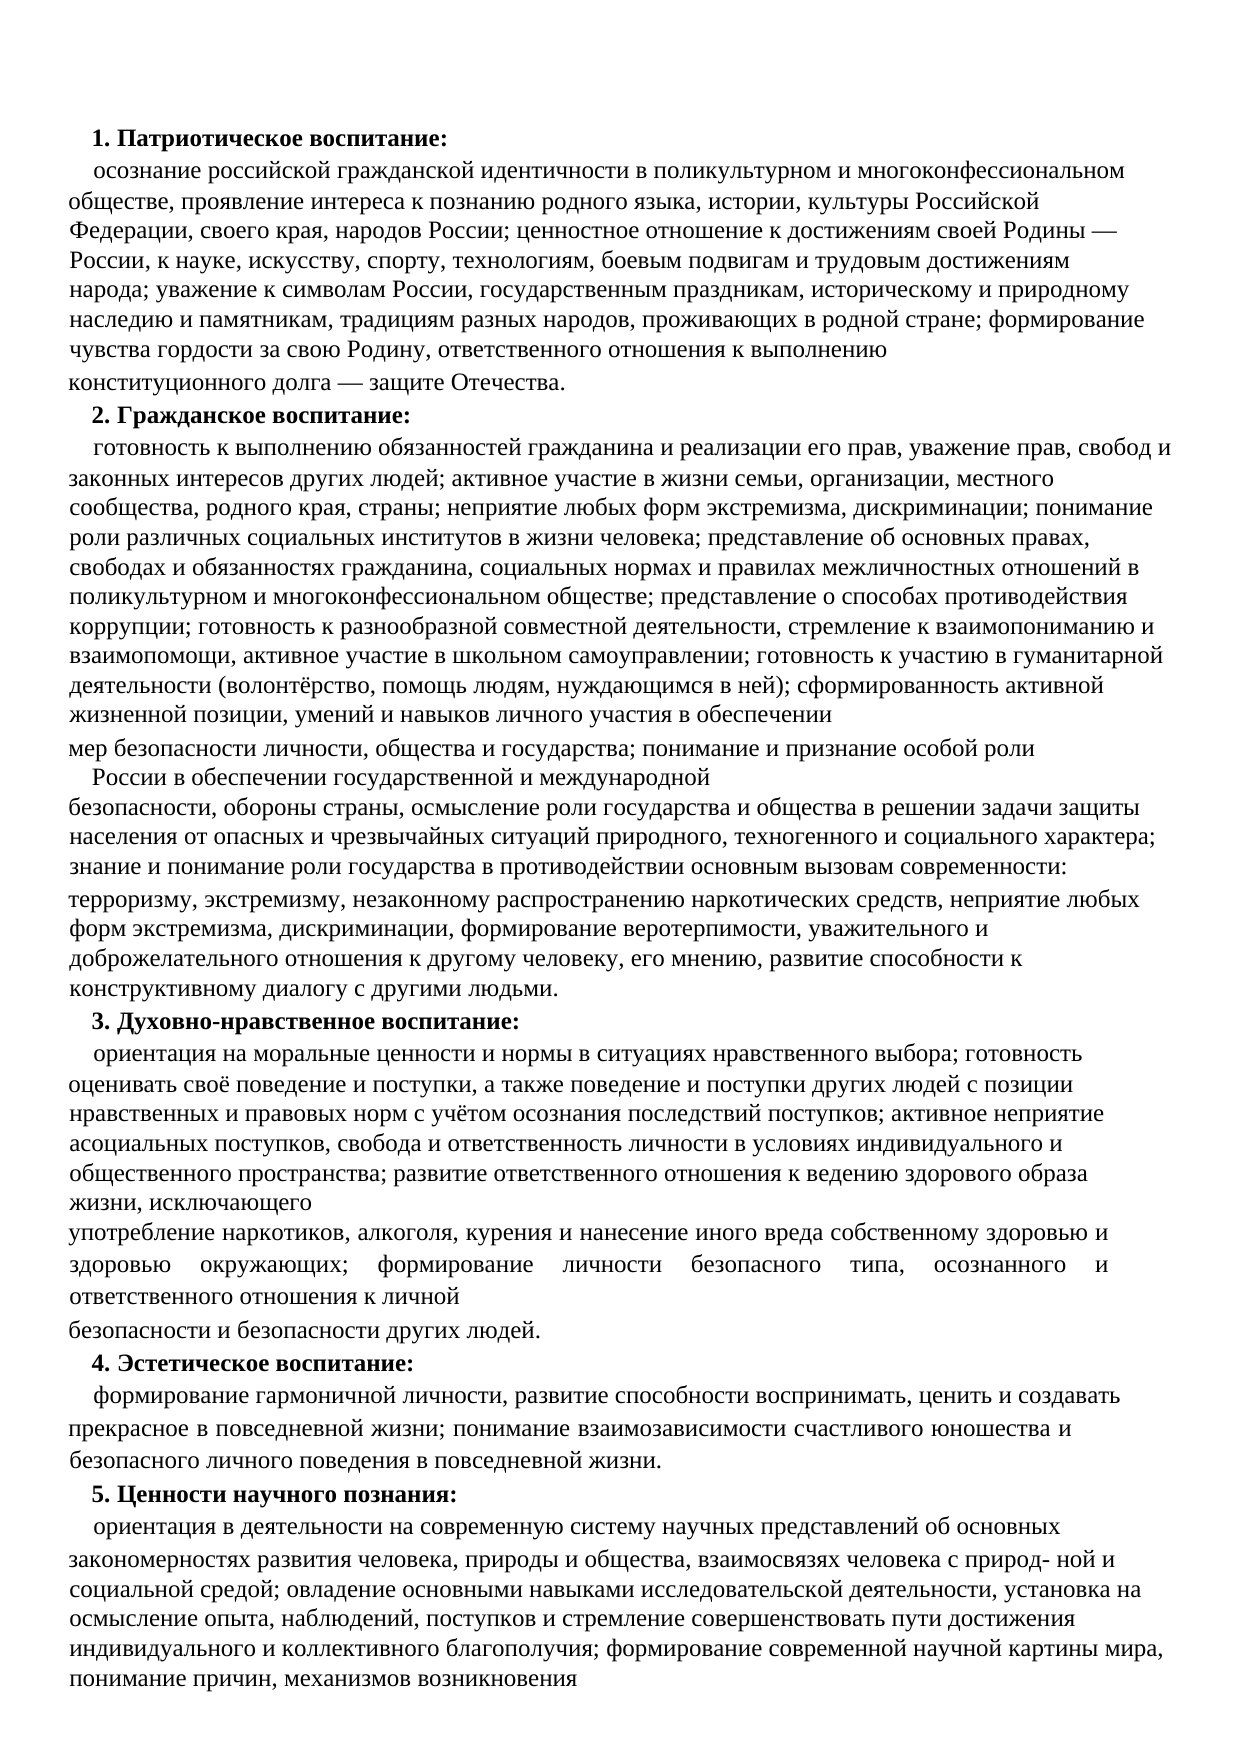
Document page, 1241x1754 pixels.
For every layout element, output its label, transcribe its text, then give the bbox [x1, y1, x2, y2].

text оценивать своё поведение и поступки, а также поведение и поступки других людей с позиции нравственных и правовых норм с учётом осознания последствий поступков; активное неприятие асоциальных поступков, свобода и ответственность личности в условиях индивидуального и общественного пространства; развитие ответственного отношения к ведению здорового образа жизни, исключающего [68, 1069, 1105, 1216]
text формирование гармоничной личности, развитие способности воспринимать, ценить и создавать [93, 1380, 1172, 1409]
text конституционного долга — защите Отечества. [68, 367, 1172, 396]
text закономерностях развития человека, природы и общества, взаимосвязях человека с природ- ной и социальной средой; овладение основными навыками исследовательской деятельности, установка на осмысление опыта, наблюдений, поступков и стремление совершенствовать пути достижения индивидуального и коллективного благополучия; формирование современной научной картины мира, понимание причин, механизмов возникновения [68, 1544, 1165, 1691]
text законных интересов других людей; активное участие в жизни семьи, организации, местного сообщества, родного края, страны; неприятие любых форм экстремизма, дискриминации; понимание роли различных социальных институтов в жизни человека; представление об основных правах, свободах и обязанностях гражданина, социальных нормах и правилах межличностных отношений в поликультурном и многоконфессиональном обществе; представление о способах противодействия коррупции; готовность к разнообразной совместной деятельности, стремление к взаимопониманию и взаимопомощи, активное участие в школьном самоуправлении; готовность к участию в гуманитарной деятельности (волонтёрство, помощь людям, нуждающимся в ней); сформированность активной жизненной позиции, умений и навыков личного участия в обеспечении [68, 463, 1172, 728]
list Духовно-нравственное воспитание: [91, 1006, 1179, 1034]
text безопасности и безопасности других людей. [68, 1315, 1172, 1343]
list Ценности научного познания: [91, 1479, 1179, 1508]
text мер безопасности личности, общества и государства; понимание и признание особой роли России в обеспечении государственной и международной [68, 733, 1111, 791]
text терроризму, экстремизму, незаконному распространению наркотических средств, неприятие любых форм экстремизма, дискриминации, формирование веротерпимости, уважительного и доброжелательного отношения к другому человеку, его мнению, развитие способности к конструктивному диалогу с другими людьми. [68, 884, 1172, 1001]
text готовность к выполнению обязанностей гражданина и реализации его прав, уважение прав, свобод и [93, 432, 1172, 461]
text прекрасное в повседневной жизни; понимание взаимозависимости счастливого юношества и безопасного личного поведения в повседневной жизни. [68, 1413, 1073, 1474]
text осознание российской гражданской идентичности в поликультурном и многоконфессиональном [93, 155, 1172, 184]
text обществе, проявление интереса к познанию родного языка, истории, культуры Российской Федерации, своего края, народов России; ценностное отношение к достижениям своей Родины — России, к науке, искусству, спорту, технологиям, боевым подвигам и трудовым достижениям народа; уважение к символам России, государственным праздникам, историческому и природному наследию и памятникам, традициям разных народов, проживающих в родной стране; формирование чувства гордости за свою Родину, ответственного отношения к выполнению [68, 186, 1157, 362]
list Гражданское воспитание: [91, 400, 1179, 428]
text ориентация в деятельности на современную систему научных представлений об основных [93, 1511, 1172, 1540]
list Патриотическое воспитание: [91, 123, 1179, 151]
text безопасности, обороны страны, осмысление роли государства и общества в решении задачи защиты населения от опасных и чрезвычайных ситуаций природного, техногенного и социального характера; знание и понимание роли государства в противодействии основным вызовам современности: [68, 792, 1172, 880]
text употребление наркотиков, алкоголя, курения и нанесение иного вреда собственному здоровью и здоровью окружающих; формирование личности безопасного типа, осознанного и ответственного отношения к личной [68, 1217, 1109, 1310]
text ориентация на моральные ценности и нормы в ситуациях нравственного выбора; готовность [93, 1038, 1172, 1067]
list Эстетическое воспитание: [91, 1348, 1179, 1376]
